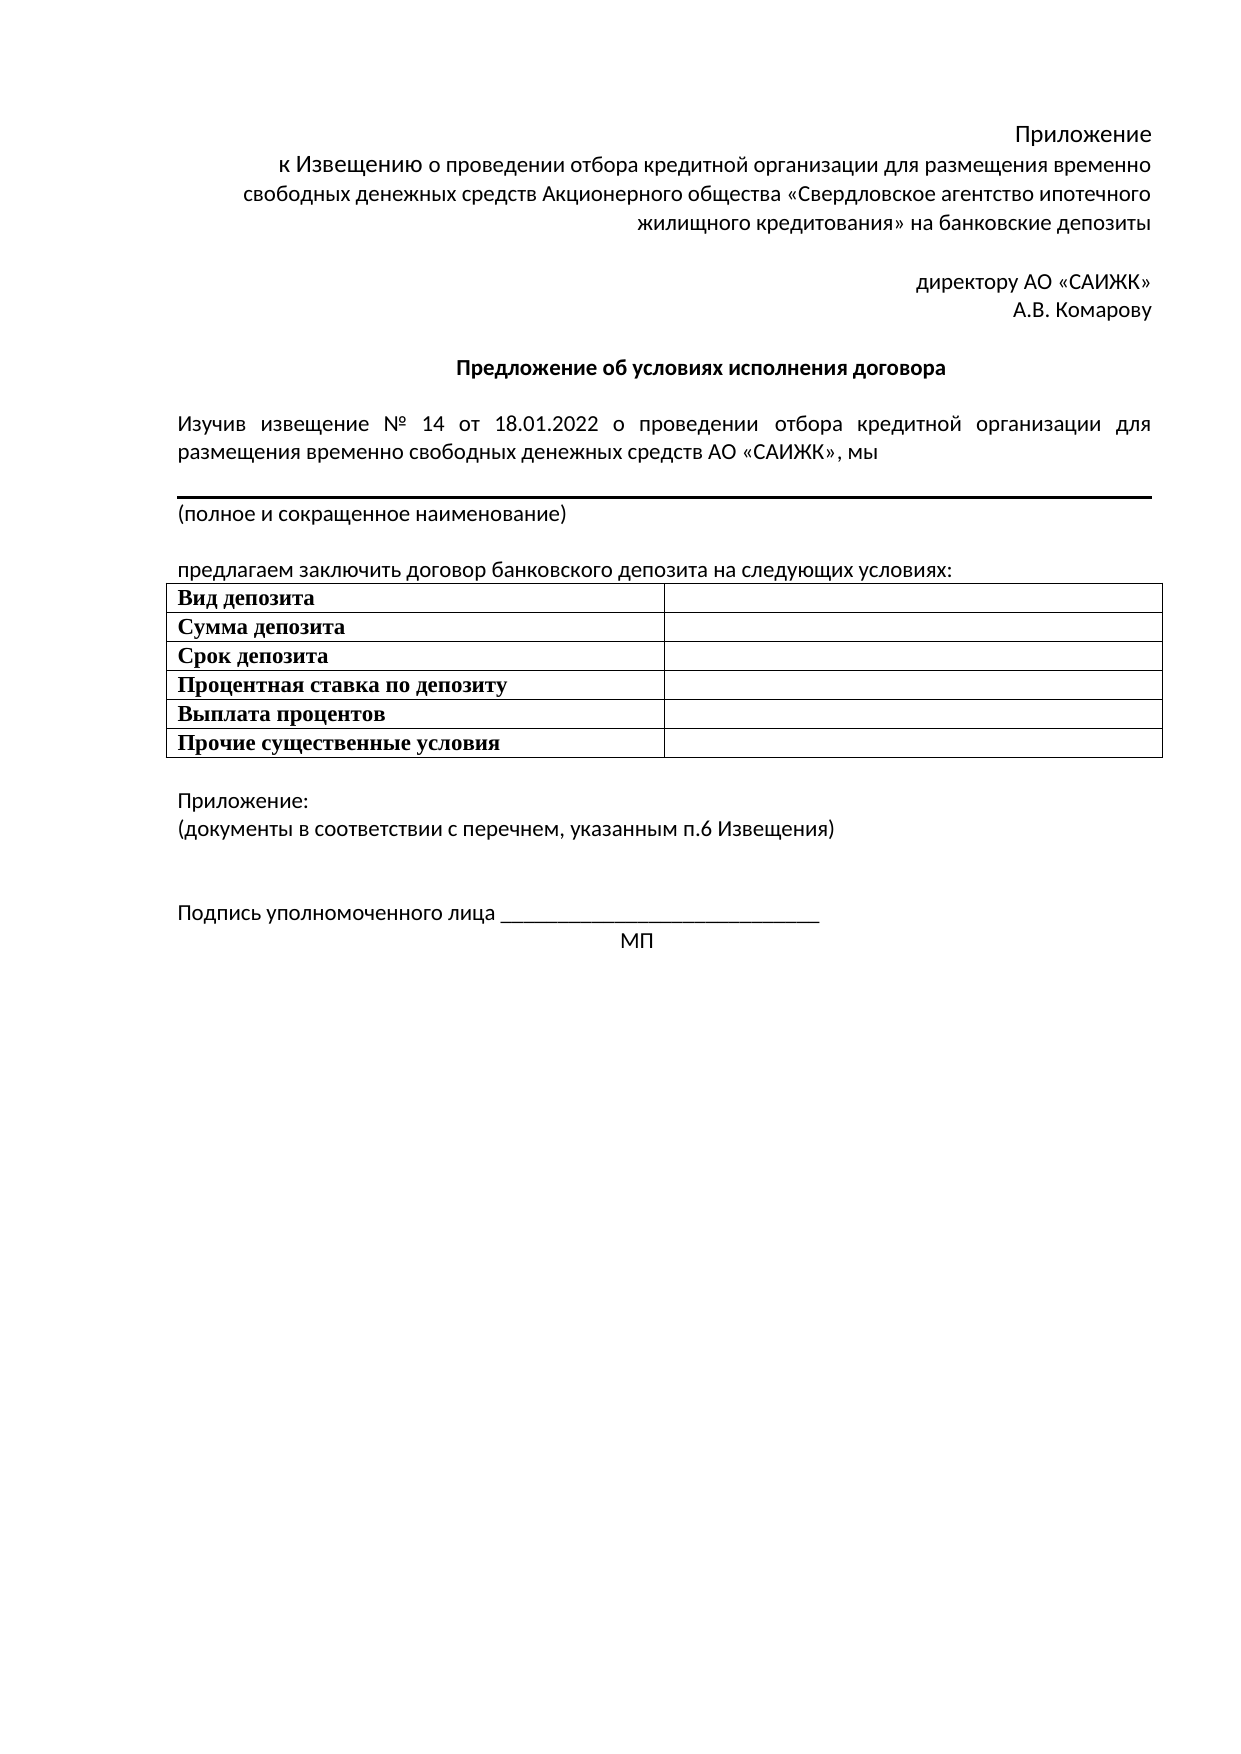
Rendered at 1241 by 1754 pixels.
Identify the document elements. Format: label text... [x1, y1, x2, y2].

table_cell Процентная ставка по депозиту [167, 671, 664, 699]
subtitle предлагаем заключить договор банковского депозита на следующих условиях: [177, 555, 1152, 583]
subtitle к Извещению о проведении отбора кредитной организации для размещения временно свободных денежных средств Акционерного общества «Свердловское агентство ипотечного жилищного кредитования» на банковские депозиты [177, 149, 1152, 236]
table_cell Срок депозита [167, 642, 664, 670]
table_cell [665, 613, 1162, 641]
table_cell Выплата процентов [167, 700, 664, 728]
text Приложение: [177, 786, 1152, 814]
text (документы в соответствии с перечнем, указанным п.6 Извещения) [177, 814, 1152, 842]
table_cell Сумма депозита [167, 613, 664, 641]
subtitle Приложение [177, 118, 1152, 149]
table_header Вид депозита [167, 584, 664, 612]
table_cell Прочие существенные условия [167, 729, 664, 757]
subtitle Подпись уполномоченного лица ____________________________ МП [177, 898, 1152, 954]
text А.В. Комарову [177, 295, 1152, 323]
subtitle Изучив извещение № 14 от 18.01.2022 о проведении отбора кредитной организации для размещения временно свободных денежных средств АО «САИЖК», мы [177, 409, 1152, 465]
text директору АО «САИЖК» [177, 267, 1152, 295]
table_cell [665, 642, 1162, 670]
table_cell [665, 671, 1162, 699]
table_header [665, 584, 1162, 612]
table_cell [665, 700, 1162, 728]
subtitle Предложение об условиях исполнения договора [177, 353, 1152, 381]
subtitle (полное и сокращенное наименование) [177, 499, 1152, 527]
table_cell [665, 729, 1162, 757]
